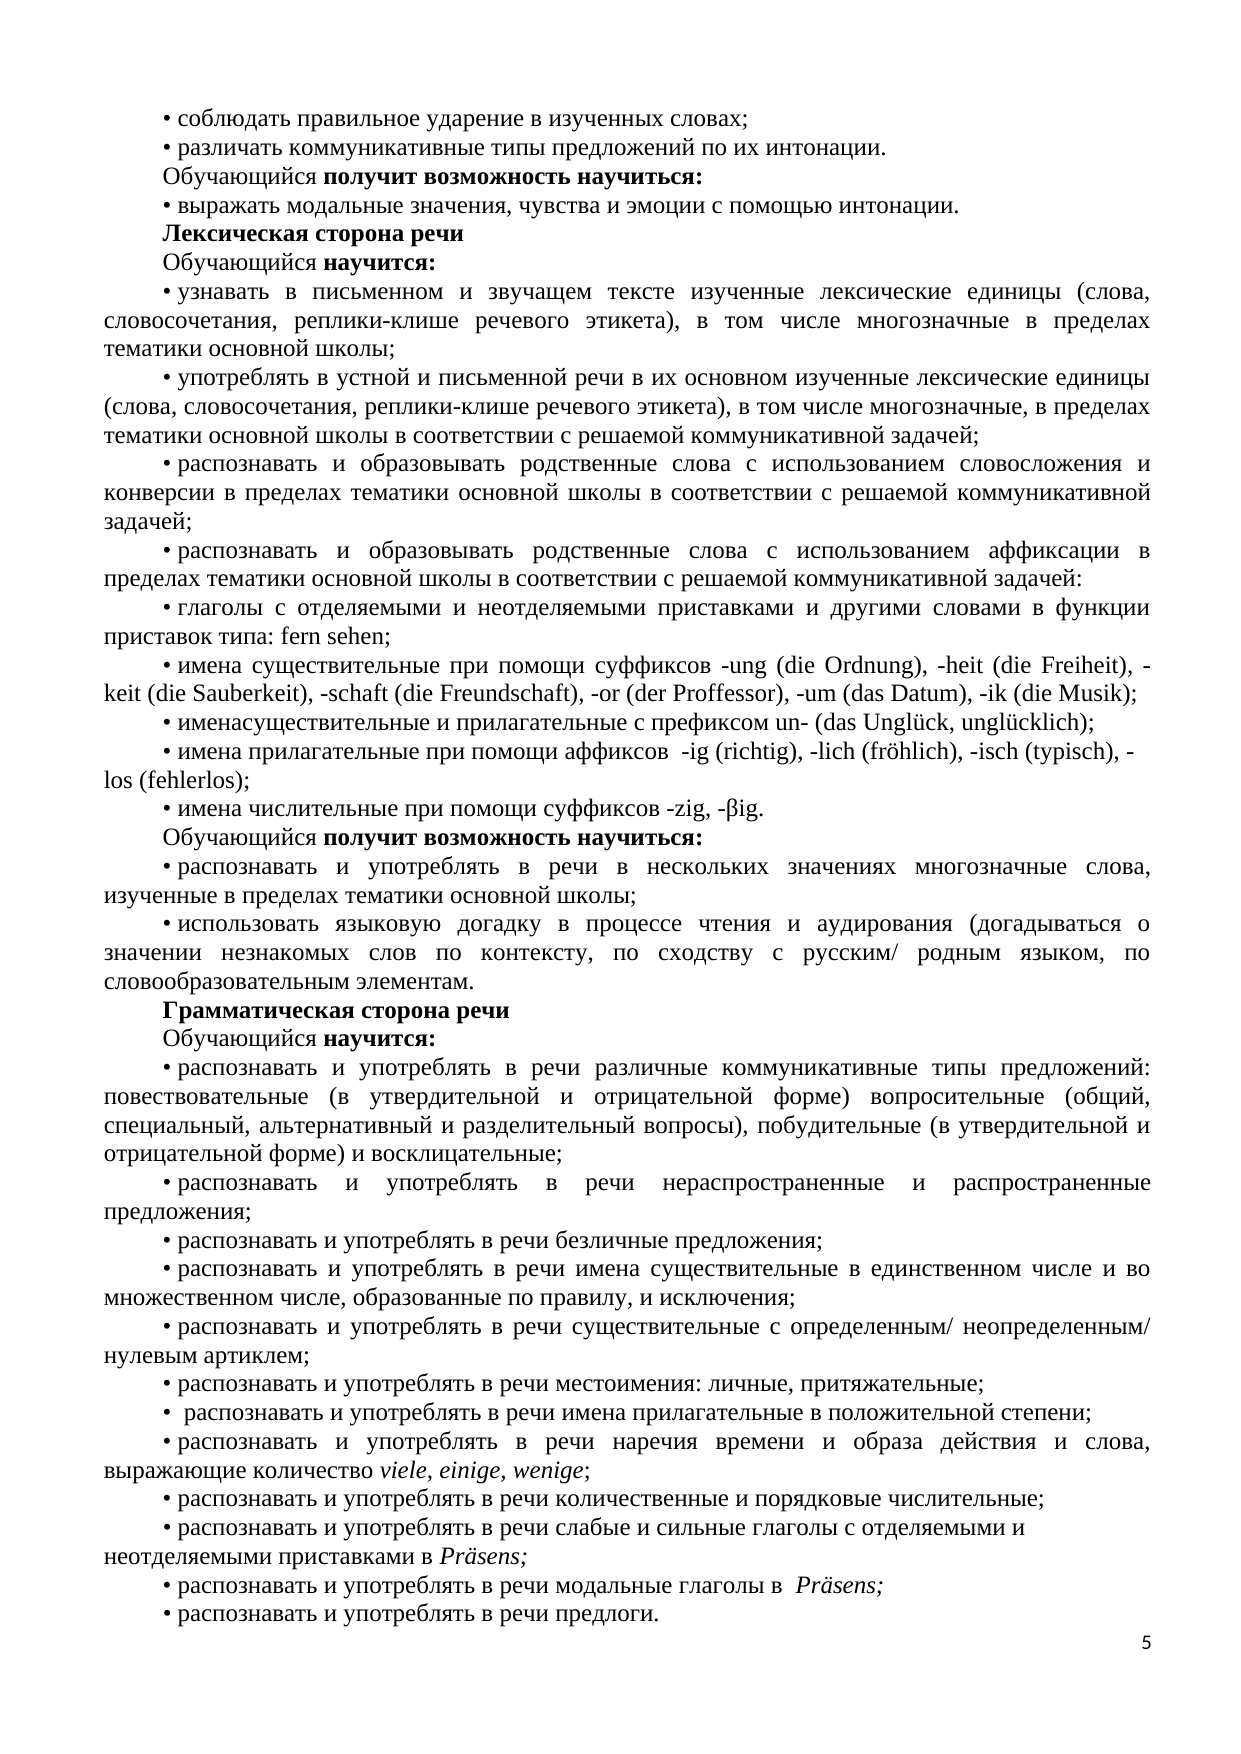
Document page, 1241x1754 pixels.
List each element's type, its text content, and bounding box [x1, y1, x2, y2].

list выражать модальные значения, чувства и эмоции с помощью интонации. [103, 190, 1152, 218]
list распознавать и употреблять в речи местоимения: личные, притяжательные; [103, 1368, 1152, 1397]
text Грамматическая сторона речи [103, 995, 1152, 1023]
list именасуществительные и прилагательные с префиксом un- (das Unglück, unglücklich); [103, 707, 1152, 736]
list соблюдать правильное ударение в изученных словах; [103, 103, 1152, 132]
list имена существительные при помощи суффиксов -ung (die Ordnung), -heit (die Freiheit), -keit (die Sauberkeit), -schaft (die Freundschaft), -or (der Proffessor), -um (das Datum), -ik (die Musik); [103, 650, 1152, 707]
list использовать языковую догадку в процессе чтения и аудирования (догадываться о значении незнакомых слов по контексту, по сходству с русским/ родным языком, по словообразовательным элементам. [103, 908, 1152, 995]
text Лексическая сторона речи [103, 218, 1152, 247]
list распознавать и употреблять в речи существительные с определенным/ неопределенным/ нулевым артиклем; [103, 1311, 1152, 1368]
list распознавать и употреблять в речи имена прилагательные в положительной степени; [103, 1397, 1152, 1426]
list распознавать и употреблять в речи слабые и сильные глаголы с отделяемыми и неотделяемыми приставками в Präsens; [103, 1512, 1152, 1570]
list распознавать и употреблять в речи модальные глаголы в Präsens; [103, 1570, 1152, 1598]
list распознавать и употреблять в речи различные коммуникативные типы предложений: повествовательные (в утвердительной и отрицательной форме) вопросительные (общий, специальный, альтернативный и разделительный вопросы), побудительные (в утвердительной и отрицательной форме) и восклицательные; [103, 1052, 1152, 1167]
list имена прилагательные при помощи аффиксов -ig (richtig), -lich (fröhlich), -isch (typisch), -los (fehlerlos); [103, 736, 1152, 793]
list распознавать и употреблять в речи нераспространенные и распространенные предложения; [103, 1167, 1152, 1225]
text Обучающийся научится: [103, 1023, 1152, 1052]
list распознавать и употреблять в речи предлоги. [103, 1598, 1152, 1627]
list распознавать и употреблять в речи наречия времени и образа действия и слова, выражающие количество viele, einige, wenige; [103, 1426, 1152, 1483]
list распознавать и образовывать родственные слова с использованием аффиксации в пределах тематики основной школы в соответствии с решаемой коммуникативной задачей: [103, 535, 1152, 592]
list различать коммуникативные типы предложений по их интонации. [103, 132, 1152, 161]
text Обучающийся научится: [103, 247, 1152, 276]
list употреблять в устной и письменной речи в их основном изученные лексические единицы (слова, словосочетания, реплики-клише речевого этикета), в том числе многозначные, в пределах тематики основной школы в соответствии с решаемой коммуникативной задачей; [103, 362, 1152, 448]
list имена числительные при помощи суффиксов -zig, -βig. [103, 793, 1152, 822]
list глаголы с отделяемыми и неотделяемыми приставками и другими словами в функции приставок типа: fern sehen; [103, 592, 1152, 650]
list распознавать и употреблять в речи в нескольких значениях многозначные слова, изученные в пределах тематики основной школы; [103, 851, 1152, 908]
list распознавать и употреблять в речи количественные и порядковые числительные; [103, 1483, 1152, 1512]
list распознавать и употреблять в речи имена существительные в единственном числе и во множественном числе, образованные по правилу, и исключения; [103, 1253, 1152, 1311]
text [103, 161, 1152, 190]
text Обучающийся получит возможность научиться: [103, 822, 1152, 851]
list узнавать в письменном и звучащем тексте изученные лексические единицы (слова, словосочетания, реплики-клише речевого этикета), в том числе многозначные в пределах тематики основной школы; [103, 276, 1152, 362]
list распознавать и образовывать родственные слова с использованием словосложения и конверсии в пределах тематики основной школы в соответствии с решаемой коммуникативной задачей; [103, 448, 1152, 535]
list распознавать и употреблять в речи безличные предложения; [103, 1225, 1152, 1253]
